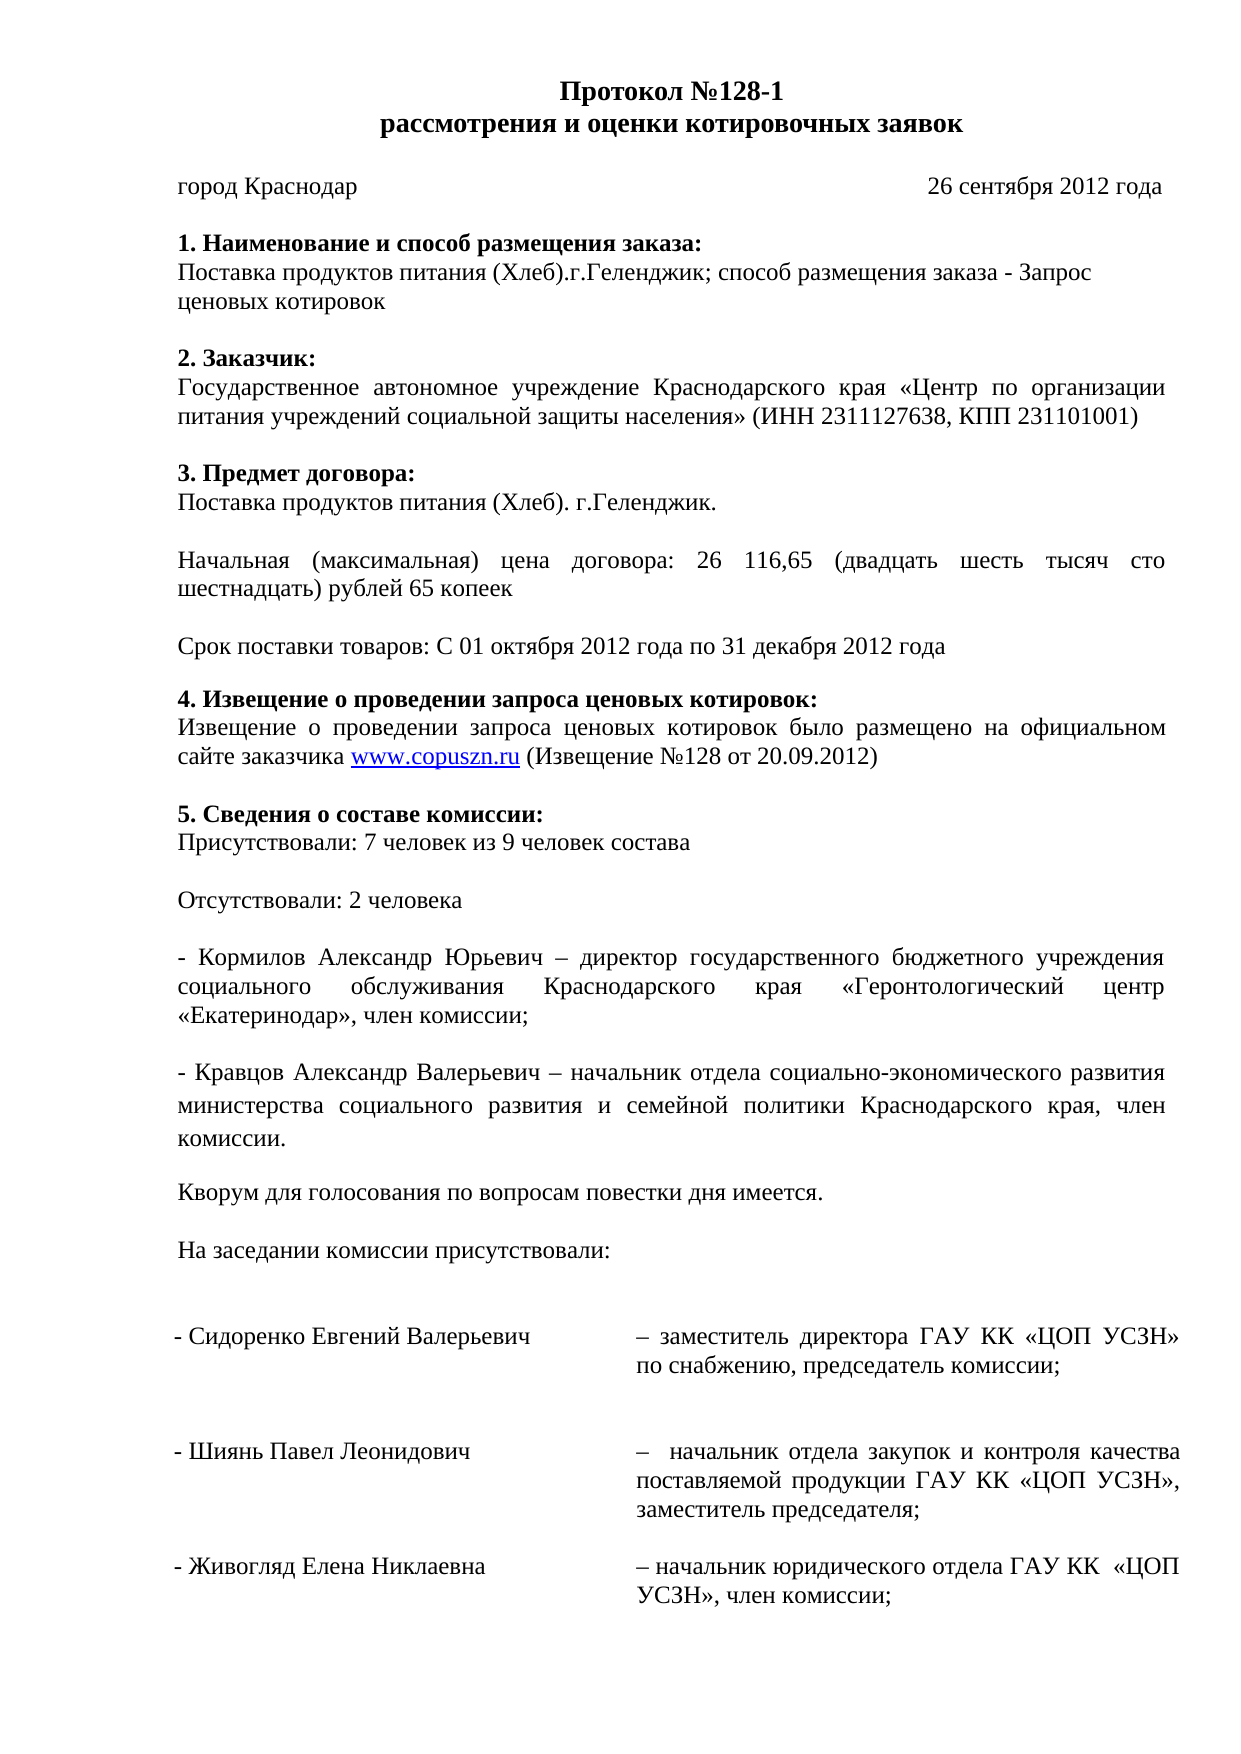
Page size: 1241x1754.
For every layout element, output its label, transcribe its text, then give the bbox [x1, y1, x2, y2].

text - Кравцов Александр Валерьевич – начальник отдела социально-экономического развития министерства социального развития и семейной политики Краснодарского края, член комиссии. [177, 1057, 1166, 1152]
text рассмотрения и оценки котировочных заявок [177, 106, 1166, 139]
text Кворум для голосования по вопросам повестки дня имеется. [177, 1177, 1165, 1206]
text 3. Предмет договора: [177, 458, 1166, 487]
text Отсутствовали: 2 человека [177, 885, 1165, 914]
text Поставка продуктов питания (Хлеб).г.Геленджик; способ размещения заказа - Запрос ценовых котировок [177, 257, 1166, 315]
text Извещение о проведении запроса ценовых котировок было размещено на официальном сайте заказчика www.copuszn.ru (Извещение №128 от 20.09.2012) [177, 712, 1166, 770]
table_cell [625, 1436, 1192, 1609]
text 2. Заказчик: [177, 343, 1166, 372]
text - Кормилов Александр Юрьевич – директор государственного бюджетного учреждения социального обслуживания Краснодарского края «Геронтологический центр «Екатеринодар», член комиссии; [177, 942, 1165, 1029]
text Государственное автономное учреждение Краснодарского края «Центр по организации питания учреждений социальной защиты населения» (ИНН 2311127638, КПП 231101001) [177, 372, 1166, 430]
text Присутствовали: 7 человек из 9 человек состава [177, 827, 1165, 856]
text Поставка продуктов питания (Хлеб). г.Геленджик. [177, 487, 1166, 516]
text На заседании комиссии присутствовали: [177, 1235, 1165, 1264]
table_header – заместитель директора ГАУ КК «ЦОП УСЗН» по снабжению, председатель комиссии; [625, 1321, 1192, 1436]
table_header - Сидоренко Евгений Валерьевич [163, 1321, 625, 1436]
text Протокол №128-1 [177, 74, 1166, 106]
text 1. Наименование и способ размещения заказа: [177, 228, 1166, 257]
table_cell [163, 1436, 625, 1609]
text 4. Извещение о проведении запроса ценовых котировок: [177, 684, 1166, 712]
text Начальная (максимальная) цена договора: 26 116,65 (двадцать шесть тысяч сто шестнадцать) рублей 65 копеек [177, 545, 1166, 602]
text Срок поставки товаров: С 01 октября 2012 года по 31 декабря 2012 года [177, 631, 1166, 660]
text город Краснодар 26 сентября 2012 года [177, 171, 1166, 200]
text 5. Сведения о составе комиссии: [177, 799, 1166, 827]
